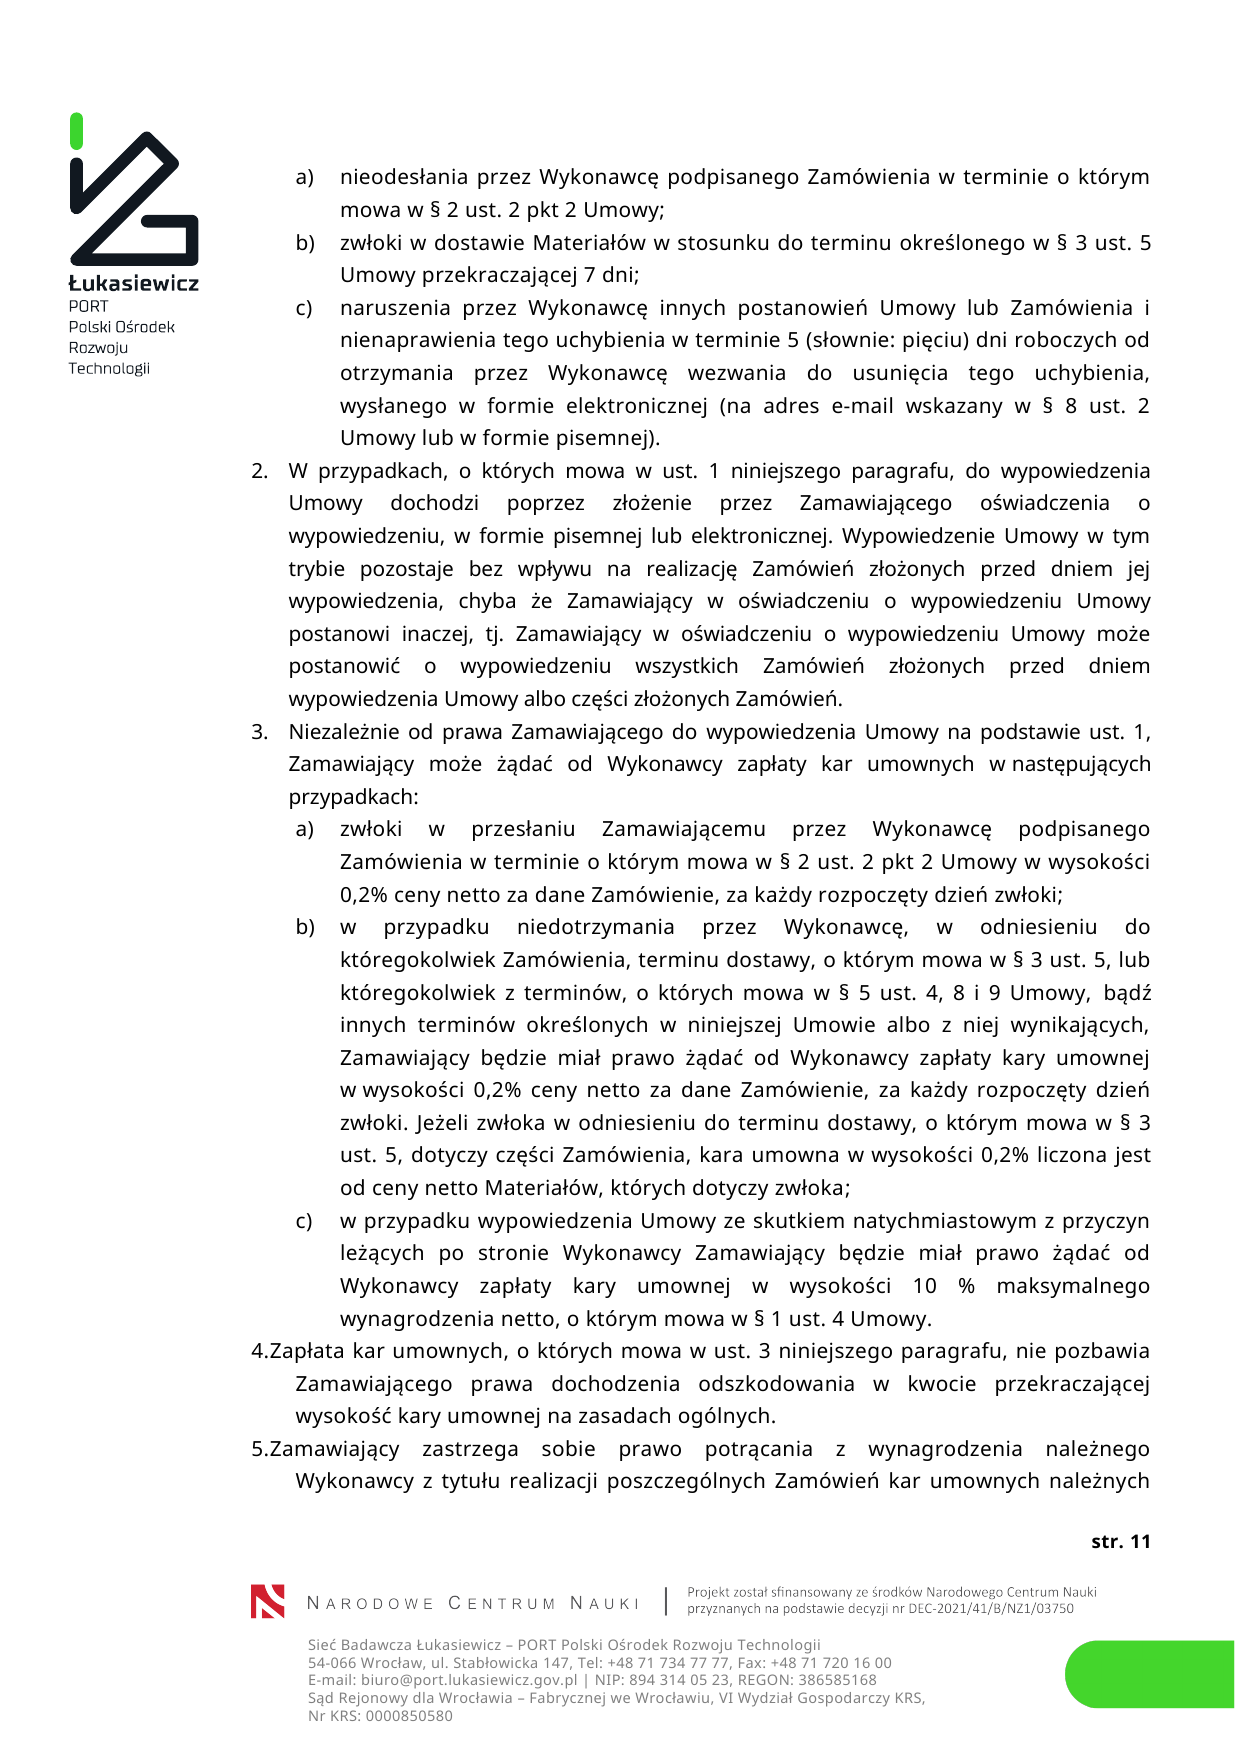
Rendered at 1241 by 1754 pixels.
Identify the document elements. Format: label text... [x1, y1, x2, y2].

list naruszenia przez Wykonawcę innych postanowień Umowy lub Zamówienia i nienaprawienia tego uchybienia w terminie 5 (słownie: pięciu) dni roboczych od otrzymania przez Wykonawcę wezwania do usunięcia tego uchybienia, wysłanego w formie elektronicznej (na adres e-mail wskazany w § 8 ust. 2 Umowy lub w formie pisemnej). [295, 293, 1152, 452]
list zwłoki w przesłaniu Zamawiającemu przez Wykonawcę podpisanego Zamówienia w terminie o którym mowa w § 2 ust. 2 pkt 2 Umowy w wysokości 0,2% ceny netto za dane Zamówienie, za każdy rozpoczęty dzień zwłoki; [295, 814, 1152, 908]
list Niezależnie od prawa Zamawiającego do wypowiedzenia Umowy na podstawie ust. 1, Zamawiający może żądać od Wykonawcy zapłaty kar umownych w następujących przypadkach: [251, 717, 1152, 810]
picture [251, 1582, 1102, 1620]
picture [1061, 1636, 1241, 1754]
list w przypadku niedotrzymania przez Wykonawcę, w odniesieniu do któregokolwiek Zamówienia, terminu dostawy, o którym mowa w § 3 ust. 5, lub któregokolwiek z terminów, o których mowa w § 5 ust. 4, 8 i 9 Umowy, bądź innych terminów określonych w niniejszej Umowie albo z niej wynikających, Zamawiający będzie miał prawo żądać od Wykonawcy zapłaty kary umownej w wysokości 0,2% ceny netto za dane Zamówienie, za każdy rozpoczęty dzień zwłoki. Jeżeli zwłoka w odniesieniu do terminu dostawy, o którym mowa w § 3 ust. 5, dotyczy części Zamówienia, kara umowna w wysokości 0,2% liczona jest od ceny netto Materiałów, których dotyczy zwłoka; [295, 912, 1152, 1202]
list zwłoki w dostawie Materiałów w stosunku do terminu określonego w § 3 ust. 5 Umowy przekraczającej 7 dni; [295, 228, 1152, 289]
list nieodesłania przez Wykonawcę podpisanego Zamówienia w terminie o którym mowa w § 2 ust. 2 pkt 2 Umowy; [295, 162, 1152, 223]
list Zapłata kar umownych, o których mowa w ust. 3 niniejszego paragrafu, nie pozbawia Zamawiającego prawa dochodzenia odszkodowania w kwocie przekraczającej wysokość kary umownej na zasadach ogólnych. [251, 1336, 1152, 1430]
list w przypadku wypowiedzenia Umowy ze skutkiem natychmiastowym z przyczyn leżących po stronie Wykonawcy Zamawiający będzie miał prawo żądać od Wykonawcy zapłaty kary umownej w wysokości 10 % maksymalnego wynagrodzenia netto, o którym mowa w § 1 ust. 4 Umowy. [295, 1206, 1152, 1332]
list W przypadkach, o których mowa w ust. 1 niniejszego paragrafu, do wypowiedzenia Umowy dochodzi poprzez złożenie przez Zamawiającego oświadczenia o wypowiedzeniu, w formie pisemnej lub elektronicznej. Wypowiedzenie Umowy w tym trybie pozostaje bez wpływu na realizację Zamówień złożonych przed dniem jej wypowiedzenia, chyba że Zamawiający w oświadczeniu o wypowiedzeniu Umowy postanowi inaczej, tj. Zamawiający w oświadczeniu o wypowiedzeniu Umowy może postanowić o wypowiedzeniu wszystkich Zamówień złożonych przed dniem wypowiedzenia Umowy albo części złożonych Zamówień. [251, 456, 1152, 713]
